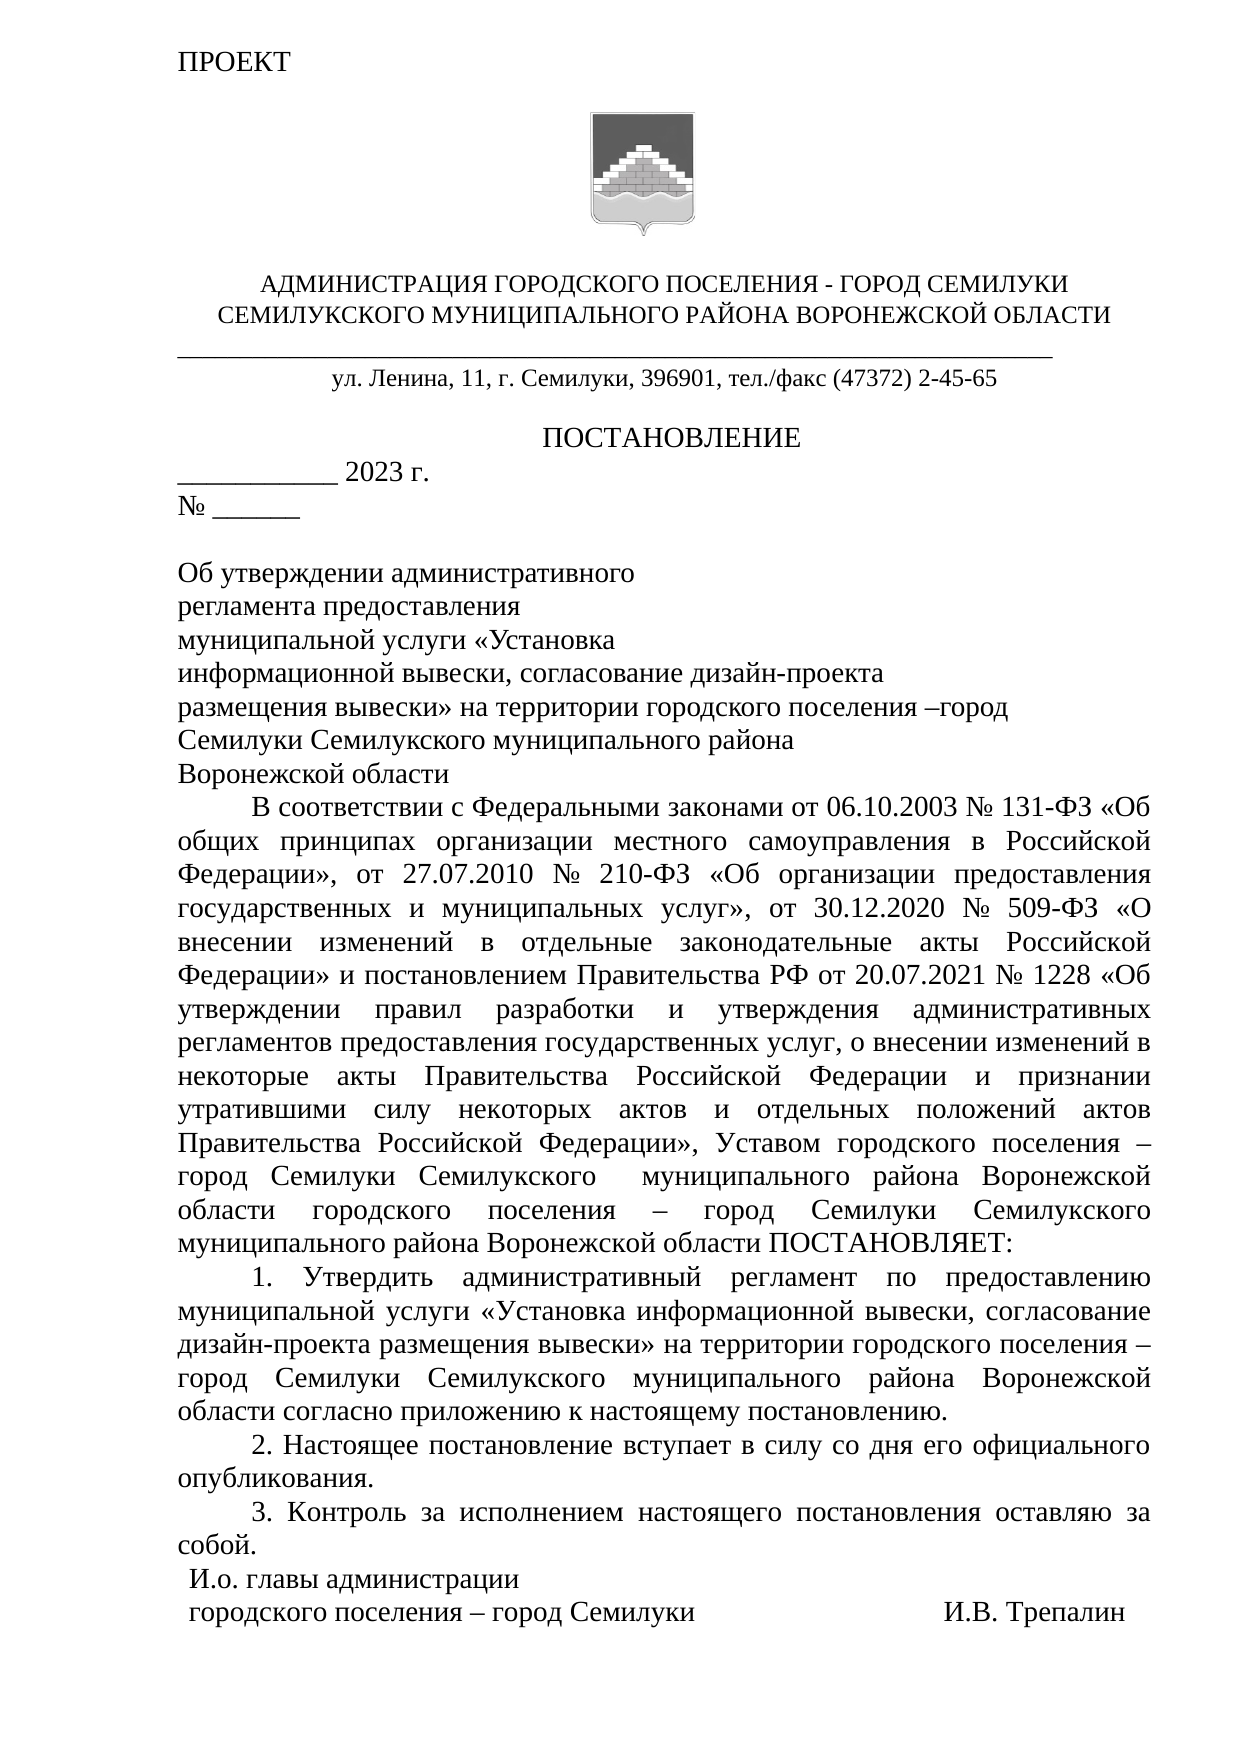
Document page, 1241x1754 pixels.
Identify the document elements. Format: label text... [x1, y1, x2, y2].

list 3. Контроль за исполнением настоящего постановления оставляю за собой. [177, 1494, 1152, 1561]
title регламента предоставления [177, 588, 1152, 622]
text ПРОЕКТ [177, 44, 1152, 78]
text В соответствии с Федеральными законами от 06.10.2003 № 131-ФЗ «Об общих принципах организации местного самоуправления в Российской Федерации», от 27.07.2010 № 210-ФЗ «Об организации предоставления государственных и муниципальных услуг», от 30.12.2020 № 509-ФЗ «О внесении изменений в отдельные законодательные акты Российской Федерации» и постановлением Правительства РФ от 20.07.2021 № 1228 «Об утверждении правил разработки и утверждения административных регламентов предоставления государственных услуг, о внесении изменений в некоторые акты Правительства Российской Федерации и признании утратившими силу некоторых актов и отдельных положений актов Правительства Российской Федерации», Уставом городского поселения –город Семилуки Семилукского муниципального района Воронежской области городского поселения – город Семилуки Семилукского муниципального района Воронежской области ПОСТАНОВЛЯЕТ: [177, 789, 1152, 1259]
title Семилуки Семилукского муниципального района [177, 722, 1152, 756]
title Воронежской области [177, 756, 1152, 789]
text ______________________________________________________________________ [177, 332, 1152, 363]
list 2. Настоящее постановление вступает в силу со дня его официального опубликования. [177, 1427, 1152, 1494]
text 1. Утвердить административный регламент по предоставлению муниципальной услуги «Установка информационной вывески, согласование дизайн-проекта размещения вывески» на территории городского поселения – город Семилуки Семилукского муниципального района Воронежской области согласно приложению к настоящему постановлению. [177, 1259, 1152, 1427]
picture [588, 109, 698, 239]
text ул. Ленина, 11, г. Семилуки, 396901, тел./факс (47372) 2-45-65 [177, 363, 1152, 391]
text ___________ 2023 г. [177, 454, 1152, 488]
text № ______ [177, 488, 1152, 521]
text ПОСТАНОВЛЕНИЕ [192, 421, 1152, 454]
title информационной вывески, согласование дизайн-проекта [177, 655, 1152, 689]
title муниципальной услуги «Установка [177, 622, 1152, 655]
title Об утверждении административного [177, 555, 1152, 588]
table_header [177, 1561, 764, 1628]
text СЕМИЛУКСКОГО МУНИЦИПАЛЬНОГО РАЙОНА ВОРОНЕЖСКОЙ ОБЛАСТИ [177, 301, 1152, 332]
text АДМИНИСТРАЦИЯ ГОРОДСКОГО ПОСЕЛЕНИЯ - ГОРОД СЕМИЛУКИ [177, 269, 1152, 301]
table_header И.В. Трепалин [764, 1561, 1178, 1628]
title размещения вывески» на территории городского поселения –город [177, 689, 1152, 722]
